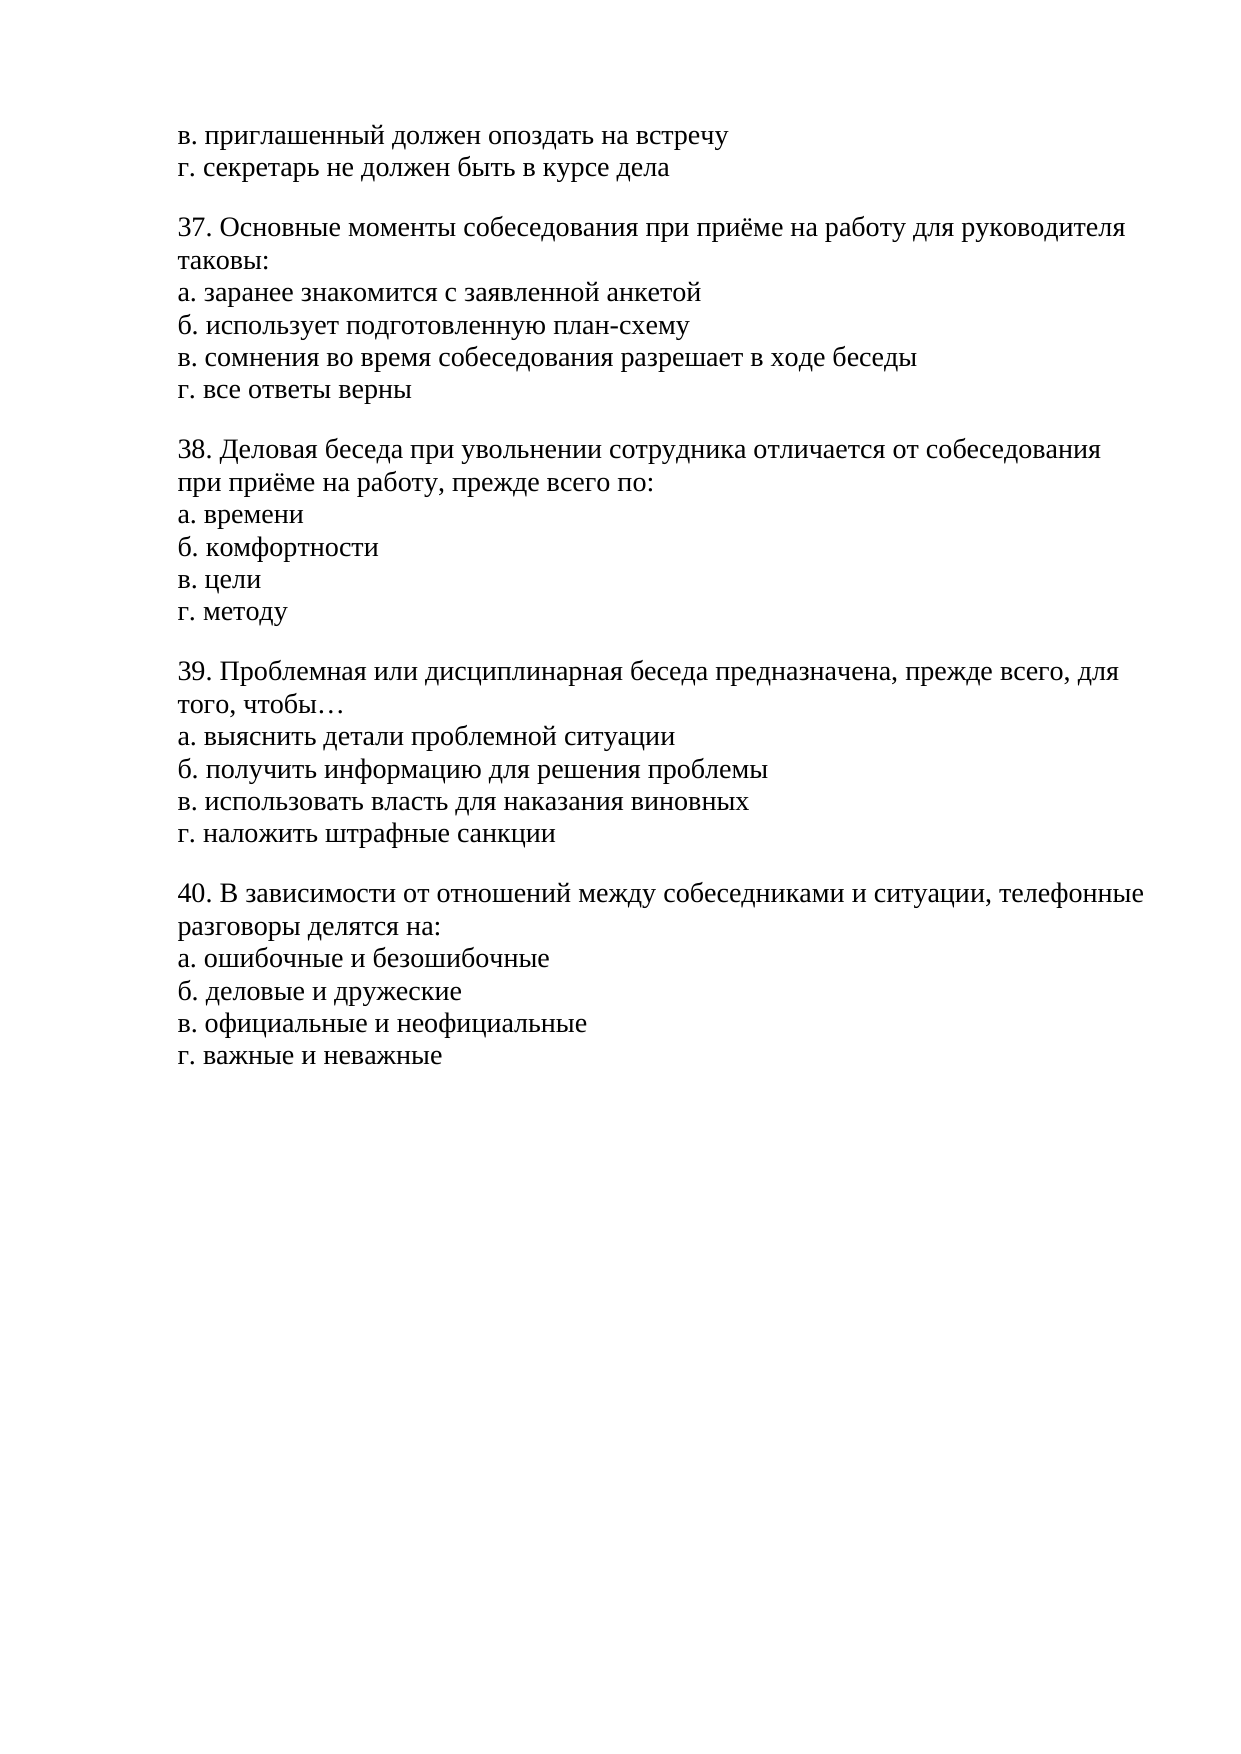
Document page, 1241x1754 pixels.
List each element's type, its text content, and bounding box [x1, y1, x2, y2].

text 40. В зависимости от отношений между собеседниками и ситуации, телефонные разговоры делятся на: a. ошибочные и безошибочные б. деловые и дружеские в. официальные и неофициальные г. важные и неважные [177, 876, 1152, 1071]
text 38. Деловая беседа при увольнении сотрудника отличается от собеседования при приёме на работу, прежде всего по: a. времени б. комфортности в. цели г. методу [177, 432, 1152, 627]
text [177, 118, 1152, 183]
text 39. Проблемная или дисциплинарная беседа предназначена, прежде всего, для того, чтобы… a. выяснить детали проблемной ситуации б. получить информацию для решения проблемы в. использовать власть для наказания виновных г. наложить штрафные санкции [177, 654, 1152, 849]
text 37. Основные моменты собеседования при приёме на работу для руководителя таковы: а. заранее знакомится с заявленной анкетой б. использует подготовленную план-схему в. сомнения во время собеседования разрешает в ходе беседы г. все ответы верны [177, 211, 1152, 405]
